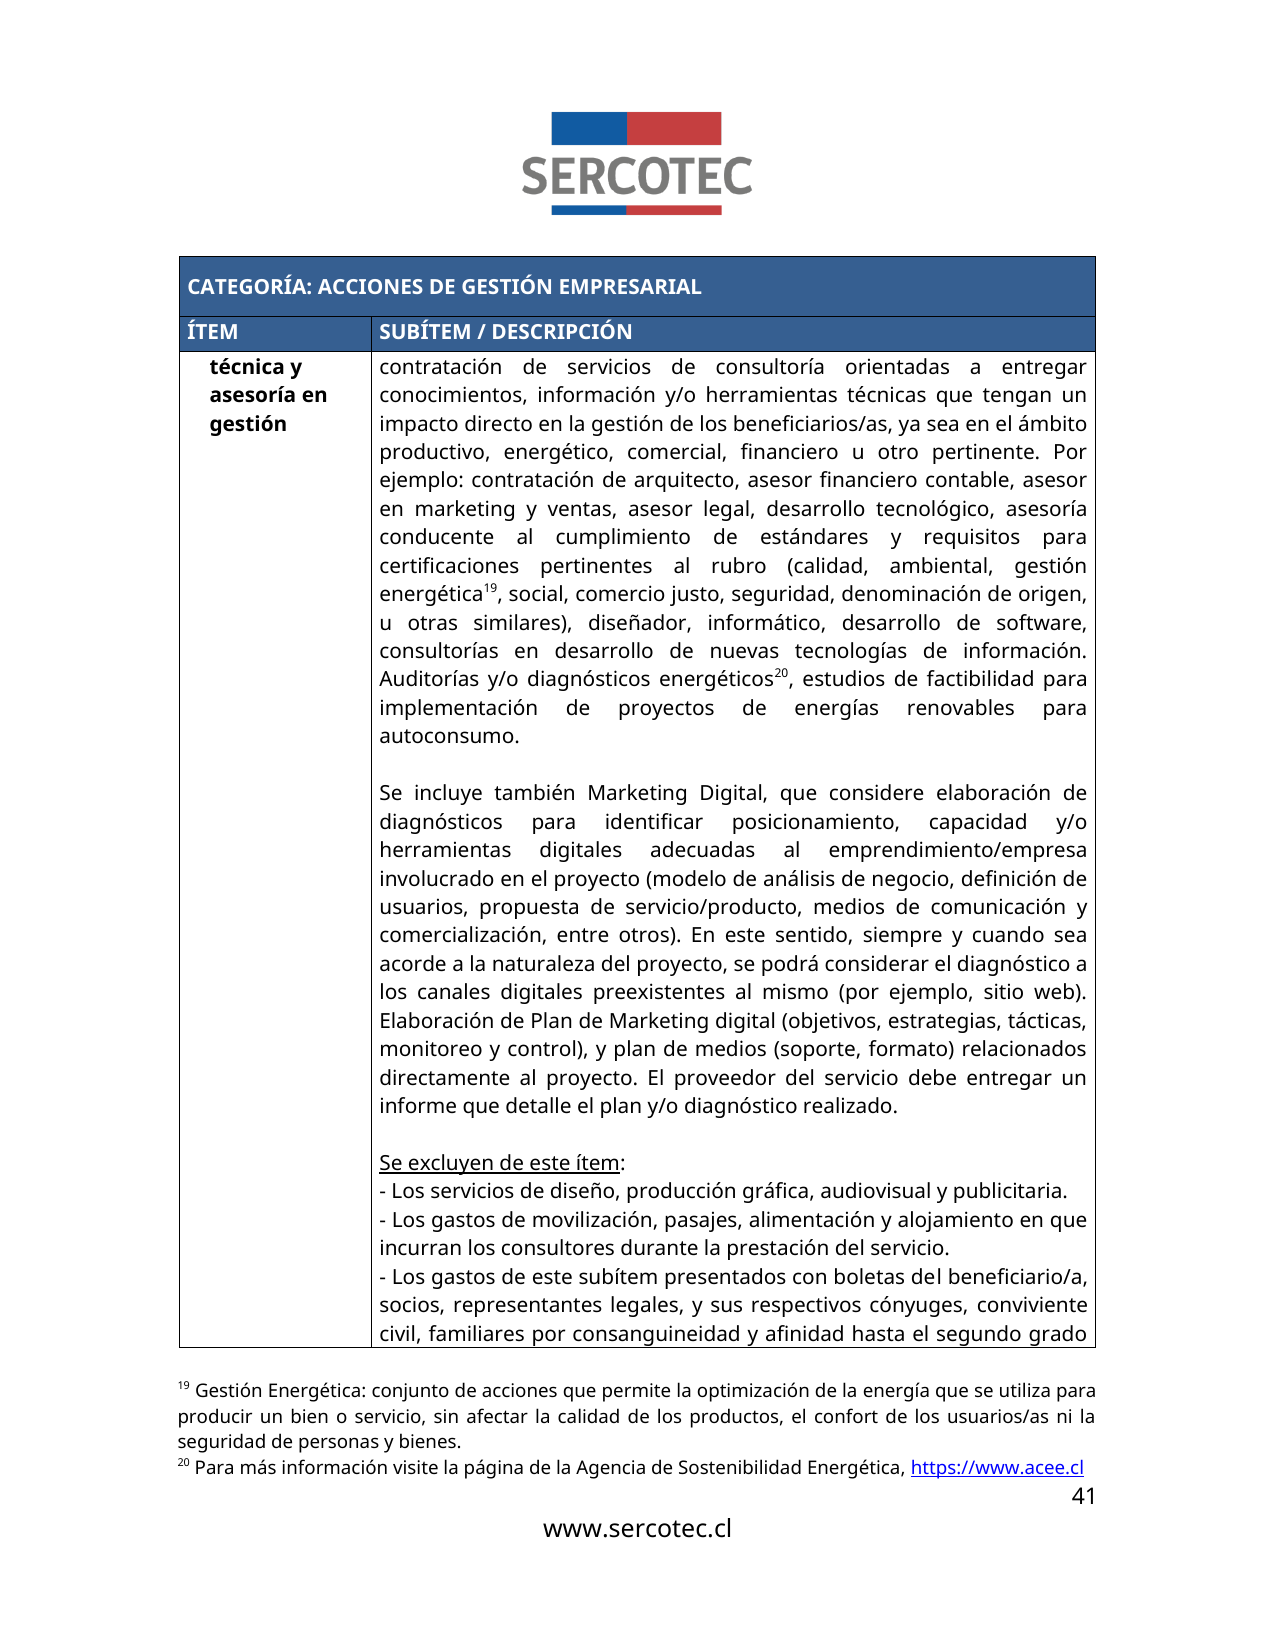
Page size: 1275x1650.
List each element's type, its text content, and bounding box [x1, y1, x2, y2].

table_header CATEGORÍA: ACCIONES DE GESTIÓN EMPRESARIAL [180, 257, 1095, 316]
table_cell SUBÍTEM / DESCRIPCIÓN [372, 317, 1095, 351]
table_cell Asistencia técnica y asesoría en gestión [180, 352, 371, 1347]
table_cell ÍTEM [180, 317, 371, 351]
picture [512, 105, 763, 225]
